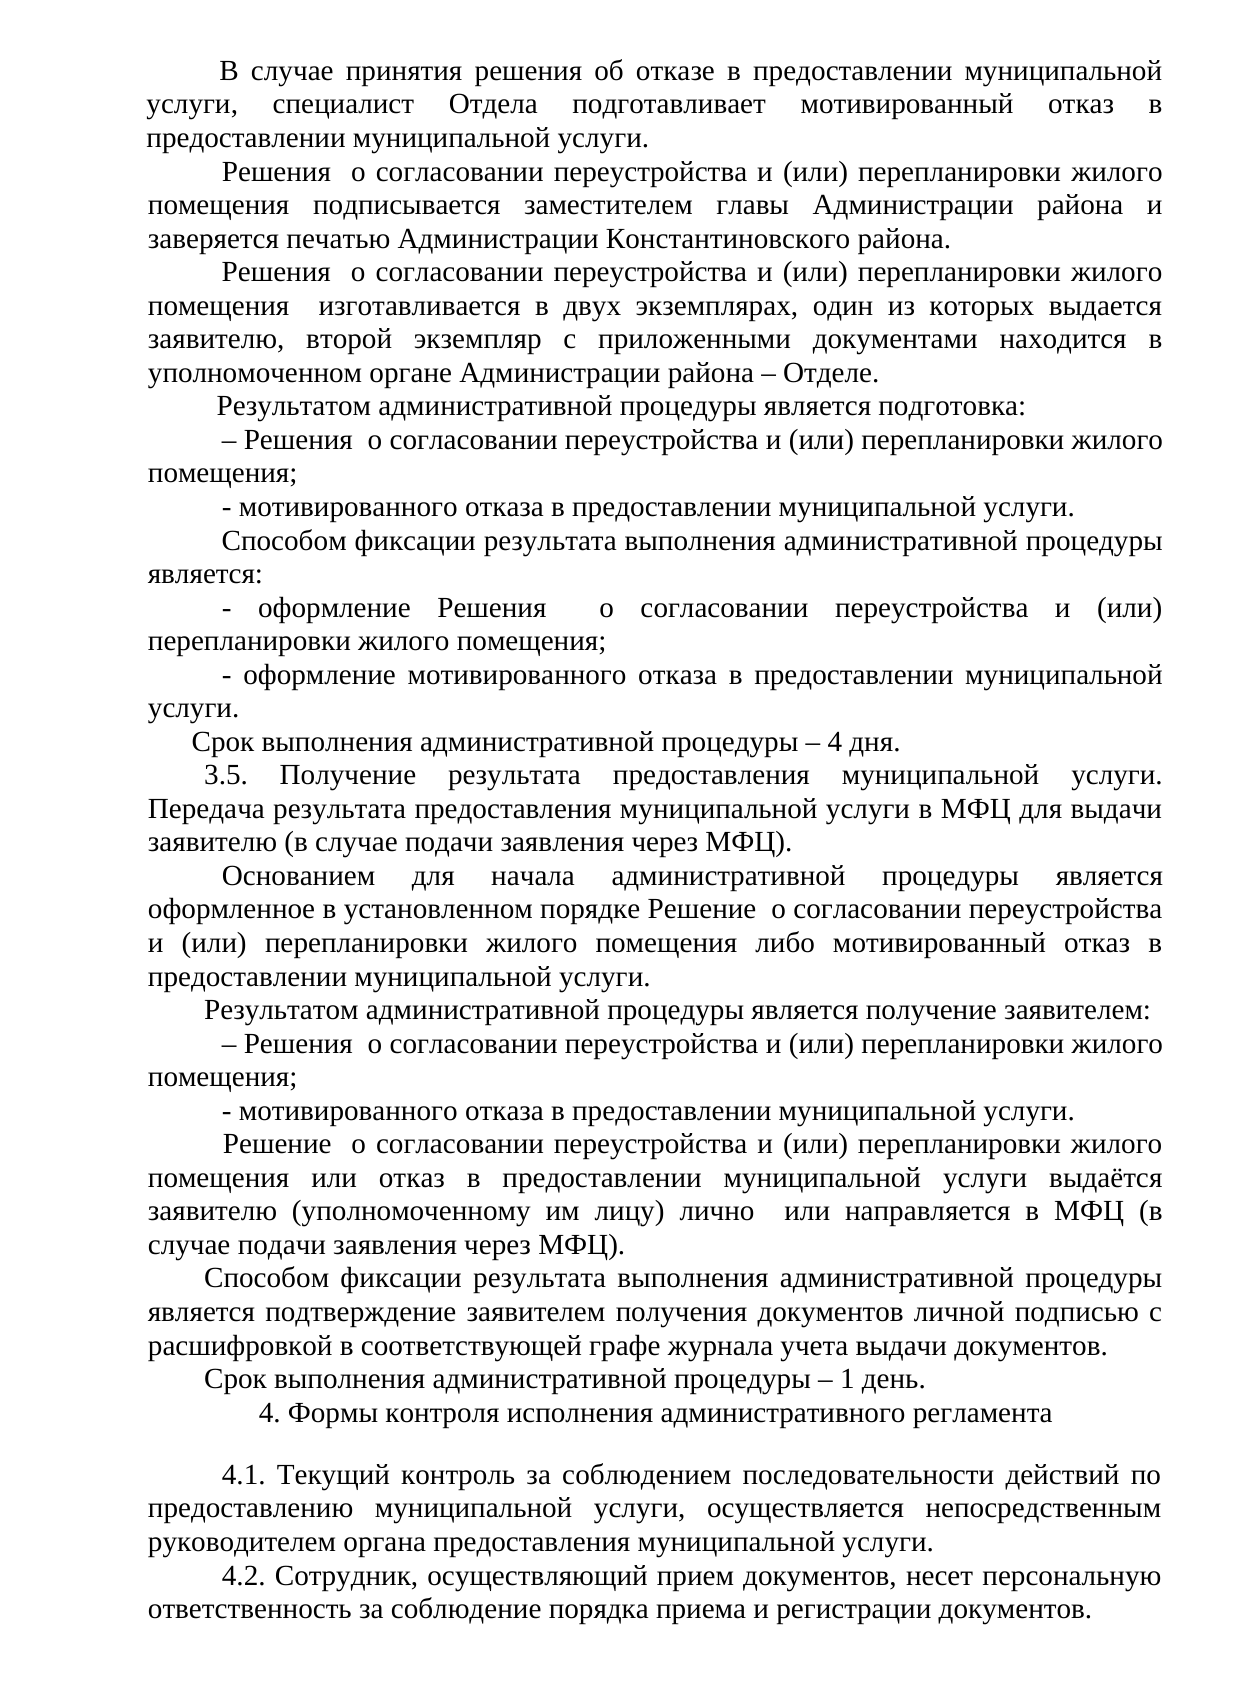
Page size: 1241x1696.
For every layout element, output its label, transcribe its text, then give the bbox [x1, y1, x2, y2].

text Решения о согласовании переустройства и (или) перепланировки жилого помещения изготавливается в двух экземплярах, один из которых выдается заявителю, второй экземпляр с приложенными документами находится в уполномоченном органе Администрации района – Отделе. [148, 254, 1163, 388]
text В случае принятия решения об отказе в предоставлении муниципальной услуги, специалист Отдела подготавливает мотивированный отказ в предоставлении муниципальной услуги. [146, 53, 1163, 154]
text 4. Формы контроля исполнения административного регламента [148, 1395, 1163, 1428]
text - мотивированного отказа в предоставлении муниципальной услуги. [148, 489, 1163, 523]
text Результатом административной процедуры является получение заявителем: [148, 992, 1163, 1026]
text 4.2. Сотрудник, осуществляющий прием документов, несет персональную ответственность за соблюдение порядка приема и регистрации документов. [148, 1558, 1162, 1625]
text Результатом административной процедуры является подготовка: [148, 388, 1163, 422]
text 3.5. Получение результата предоставления муниципальной услуги. Передача результата предоставления муниципальной услуги в МФЦ для выдачи заявителю (в случае подачи заявления через МФЦ). [148, 757, 1163, 858]
text – Решения о согласовании переустройства и (или) перепланировки жилого помещения; [148, 1026, 1163, 1093]
text - оформление Решения о согласовании переустройства и (или) перепланировки жилого помещения; [148, 590, 1163, 657]
text Срок выполнения административной процедуры – 1 день. [148, 1361, 1163, 1395]
text Решения о согласовании переустройства и (или) перепланировки жилого помещения подписывается заместителем главы Администрации района и заверяется печатью Администрации Константиновского района. [148, 154, 1163, 254]
text Срок выполнения административной процедуры – 4 дня. [148, 724, 1163, 757]
text Способом фиксации результата выполнения административной процедуры является подтверждение заявителем получения документов личной подписью с расшифровкой в соответствующей графе журнала учета выдачи документов. [148, 1261, 1163, 1361]
text 4.1. Текущий контроль за соблюдением последовательности действий по предоставлению муниципальной услуги, осуществляется непосредственным руководителем органа предоставления муниципальной услуги. [148, 1457, 1162, 1558]
text Основанием для начала административной процедуры является оформленное в установленном порядке Решение о согласовании переустройства и (или) перепланировки жилого помещения либо мотивированный отказ в предоставлении муниципальной услуги. [148, 858, 1163, 992]
text Способом фиксации результата выполнения административной процедуры является: [148, 523, 1163, 590]
text – Решения о согласовании переустройства и (или) перепланировки жилого помещения; [148, 422, 1163, 489]
text Решение о согласовании переустройства и (или) перепланировки жилого помещения или отказ в предоставлении муниципальной услуги выдаётся заявителю (уполномоченному им лицу) лично или направляется в МФЦ (в случае подачи заявления через МФЦ). [148, 1126, 1163, 1261]
text - оформление мотивированного отказа в предоставлении муниципальной услуги. [148, 657, 1163, 724]
text - мотивированного отказа в предоставлении муниципальной услуги. [148, 1093, 1163, 1126]
